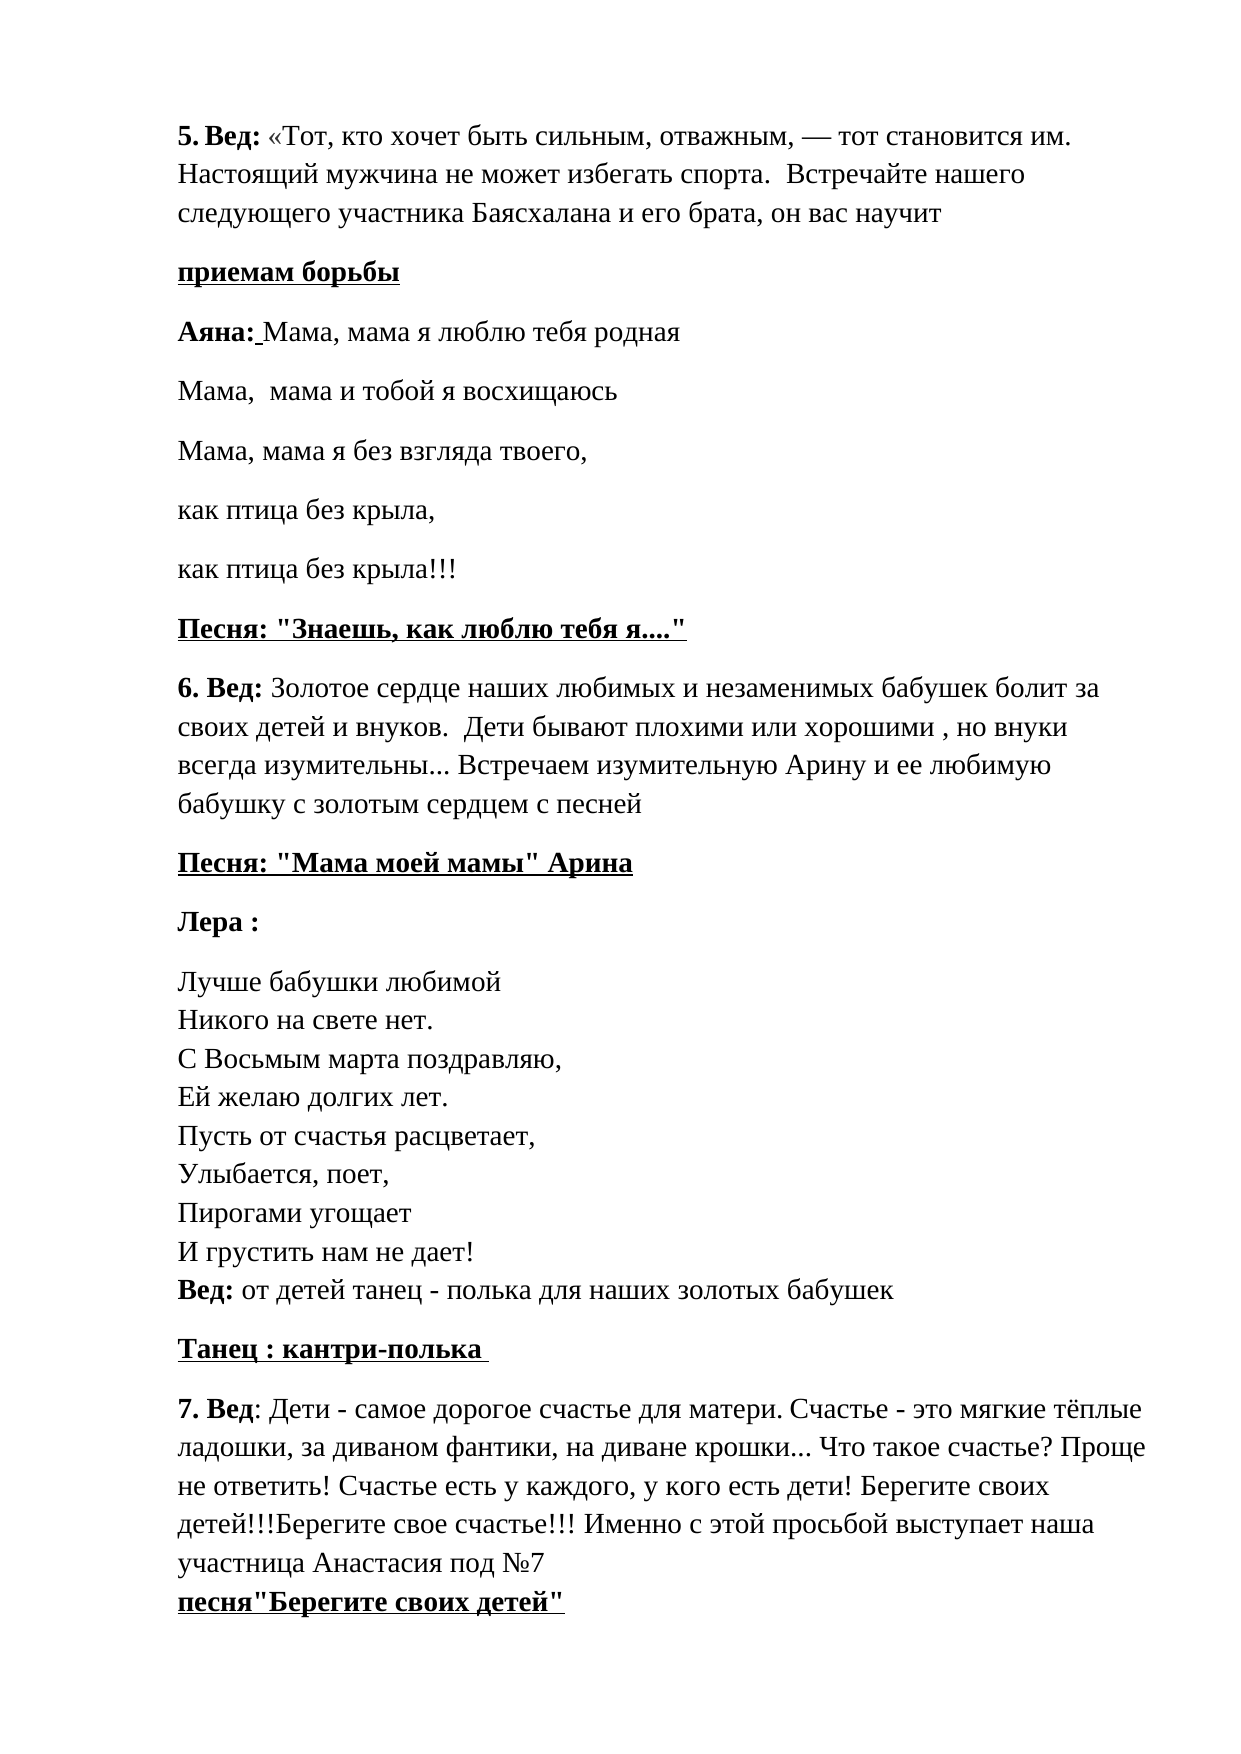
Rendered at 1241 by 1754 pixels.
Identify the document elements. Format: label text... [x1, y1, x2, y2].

text Лучше бабушки любимой Никого на свете нет. С Восьмым марта поздравляю, Ей желаю долгих лет. Пусть от счастья расцветает, Улыбается, поет, Пирогами угощает И грустить нам не дает! Вед: от детей танец - полька для наших золотых бабушек [177, 964, 1152, 1306]
text как птица без крыла, [177, 492, 1152, 526]
text Мама, мама и тобой я восхищаюсь [177, 373, 1152, 407]
text 6. Вед: Золотое сердце наших любимых и незаменимых бабушек болит за своих детей и внуков. Дети бывают плохими или хорошими , но внуки всегда изумительны... Встречаем изумительную Арину и ее любимую бабушку с золотым сердцем с песней [177, 670, 1152, 819]
text Танец : кантри-полька [177, 1332, 1152, 1365]
text Аяна: Мама, мама я люблю тебя родная [177, 314, 1152, 347]
text Лера : [177, 904, 1152, 938]
text Песня: "Мама моей мамы" Арина [177, 845, 1152, 879]
text приемам борьбы [177, 254, 1152, 288]
text 5. Вед: «Тот, кто хочет быть сильным, отважным, — тот становится им. Настоящий мужчина не может избегать спорта. Встречайте нашего следующего участника Баясхалана и его брата, он вас научит [177, 118, 1152, 229]
text как птица без крыла!!! [177, 551, 1152, 585]
text Мама, мама я без взгляда твоего, [177, 433, 1152, 466]
text 7. Вед: Дети - самое дорогое счастье для матери. Счастье - это мягкие тёплые ладошки, за диваном фантики, на диване крошки... Что такое счастье? Проще не ответить! Счастье есть у каждого, у кого есть дети! Берегите своих детей!!!Берегите свое счастье!!! Именно с этой просьбой выступает наша участница Анастасия под №7 песня"Берегите своих детей" [177, 1391, 1152, 1617]
text Песня: "Знаешь, как люблю тебя я...." [177, 611, 1152, 644]
